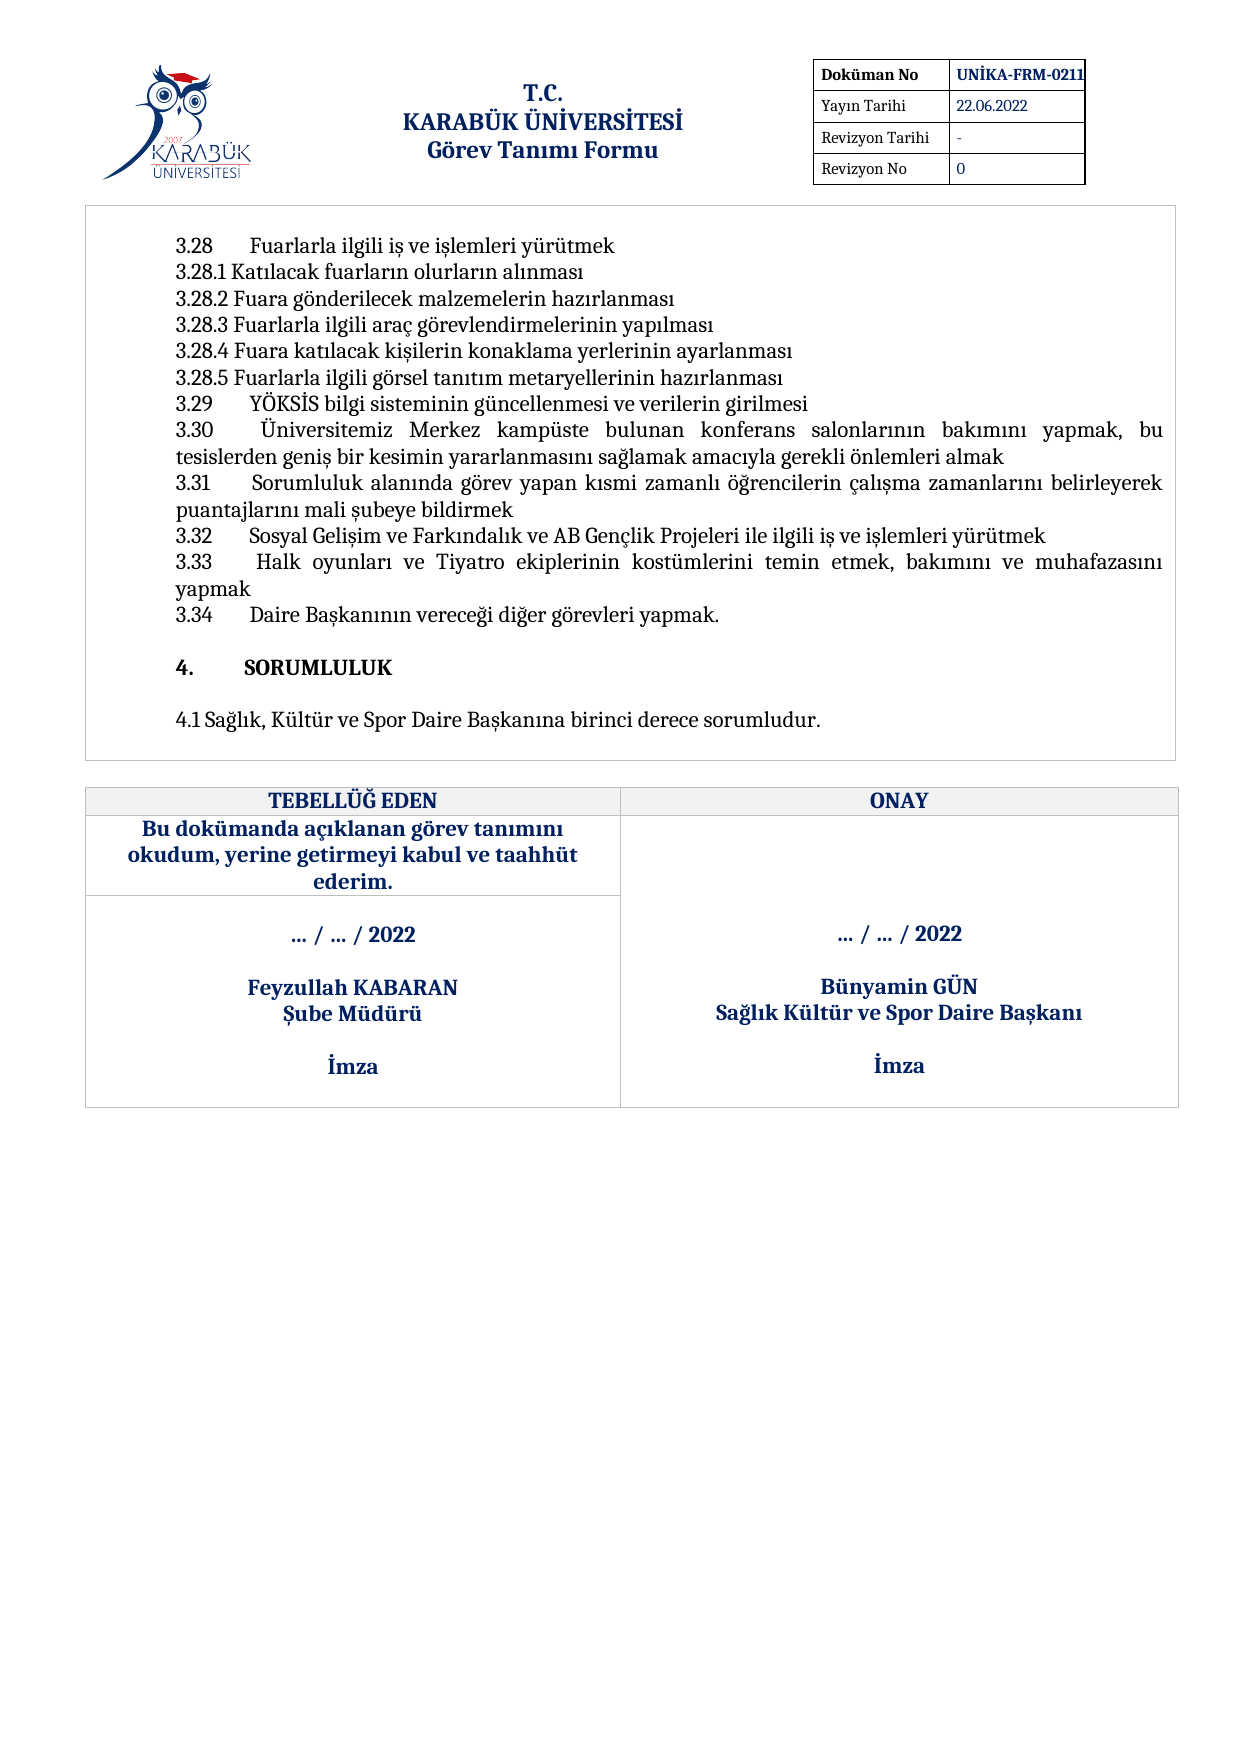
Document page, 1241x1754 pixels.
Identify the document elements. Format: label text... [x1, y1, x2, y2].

table_header TEBELLÜĞ EDEN [86, 788, 620, 815]
table_header ONAY [621, 788, 1178, 815]
picture [102, 65, 251, 180]
table_cell … / … / 2022 Feyzullah KABARAN Şube Müdürü İmza [86, 896, 620, 1107]
table_cell … / … / 2022 Bünyamin GÜN Sağlık Kültür ve Spor Daire Başkanı İmza [621, 816, 1178, 1107]
table_cell Bu dokümanda açıklanan görev tanımını okudum, yerine getirmeyi kabul ve taahhüt ederim. [86, 816, 620, 895]
